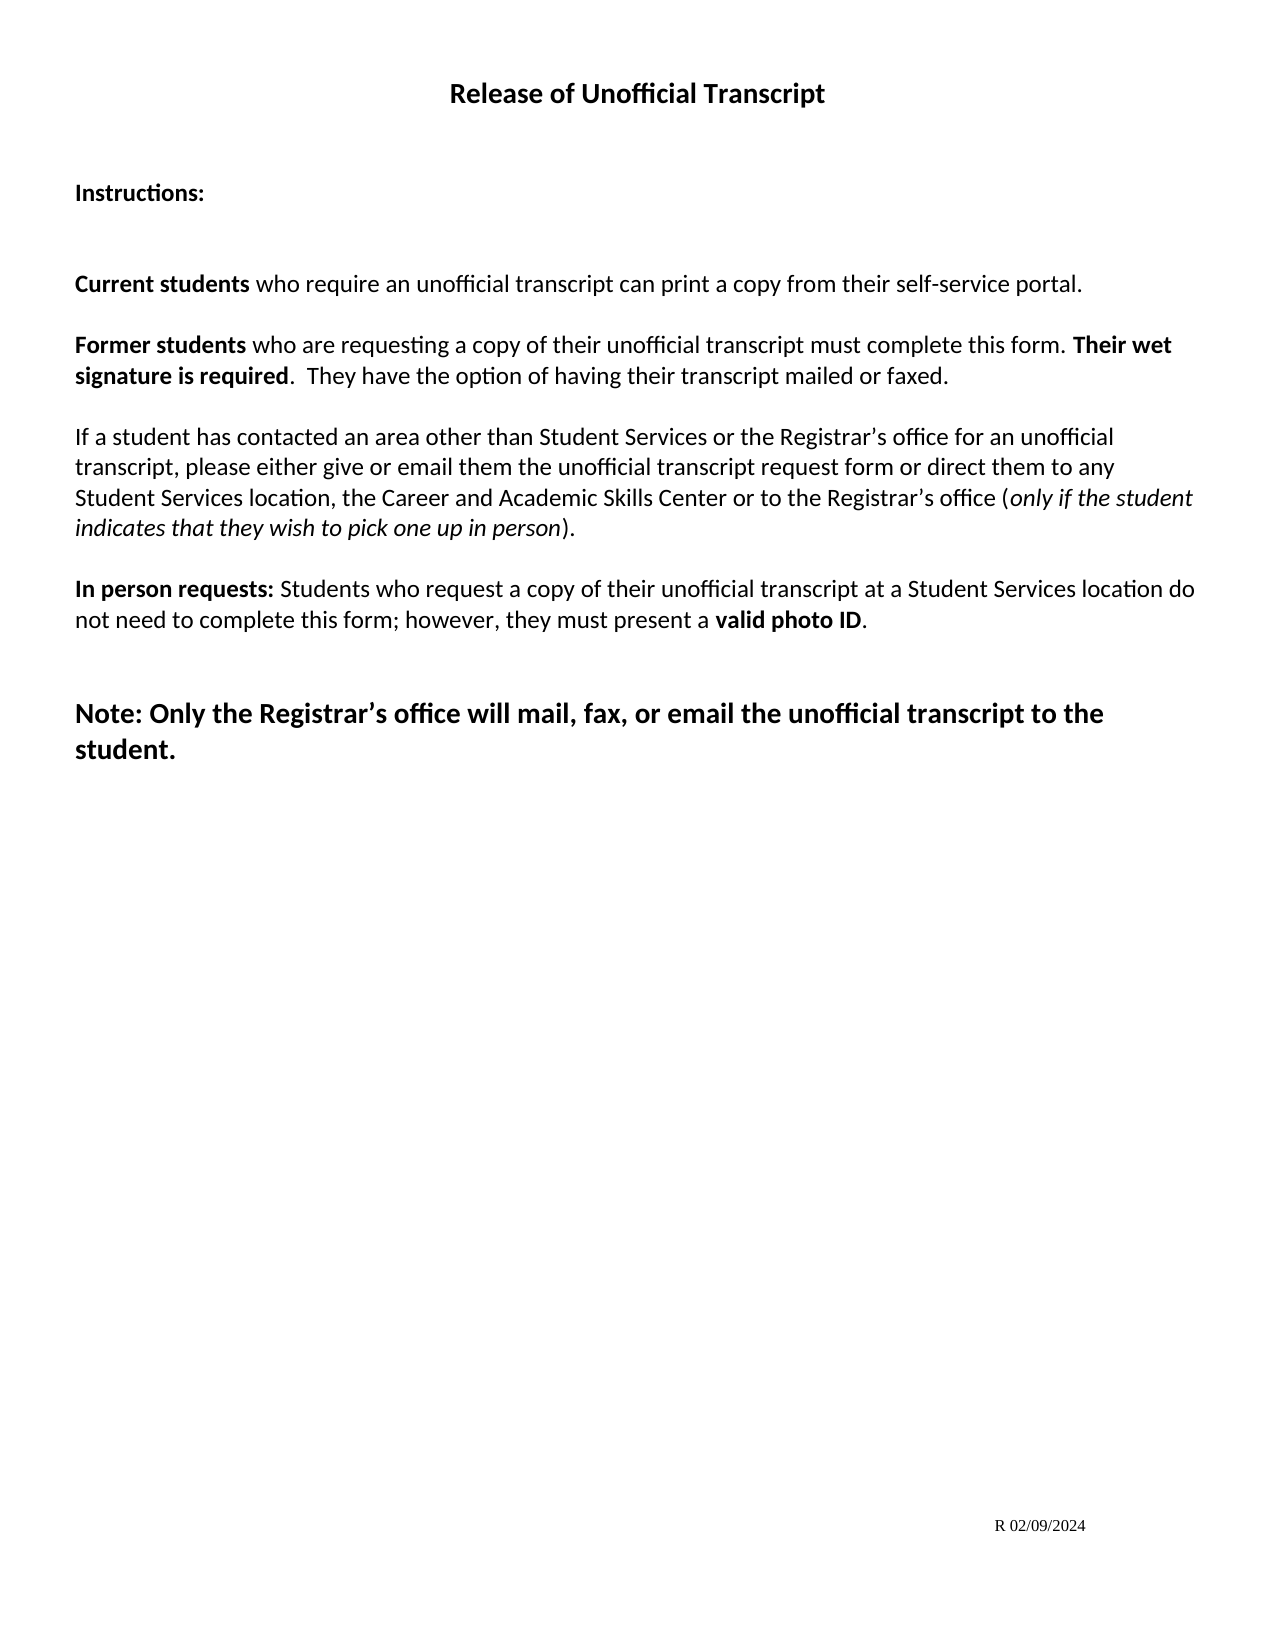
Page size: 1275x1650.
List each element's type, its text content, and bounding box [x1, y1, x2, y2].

text Note: Only the Registrar’s office will mail, fax, or email the unofficial transcript to the student. [75, 696, 1200, 767]
text Release of Unofficial Transcript [75, 75, 1200, 111]
text Former students who are requesting a copy of their unofficial transcript must complete this form. Their wet signature is required. They have the option of having their transcript mailed or faxed. [75, 329, 1200, 390]
text Instructions: [75, 177, 1200, 207]
text Current students who require an unofficial transcript can print a copy from their self-service portal. [75, 268, 1200, 299]
text In person requests: Students who request a copy of their unofficial transcript at a Student Services location do not need to complete this form; however, they must present a valid photo ID. [75, 573, 1200, 634]
text If a student has contacted an area other than Student Services or the Registrar’s office for an unofficial transcript, please either give or email them the unofficial transcript request form or direct them to any Student Services location, the Career and Academic Skills Center or to the Registrar’s office (only if the student indicates that they wish to pick one up in person). [75, 421, 1200, 543]
